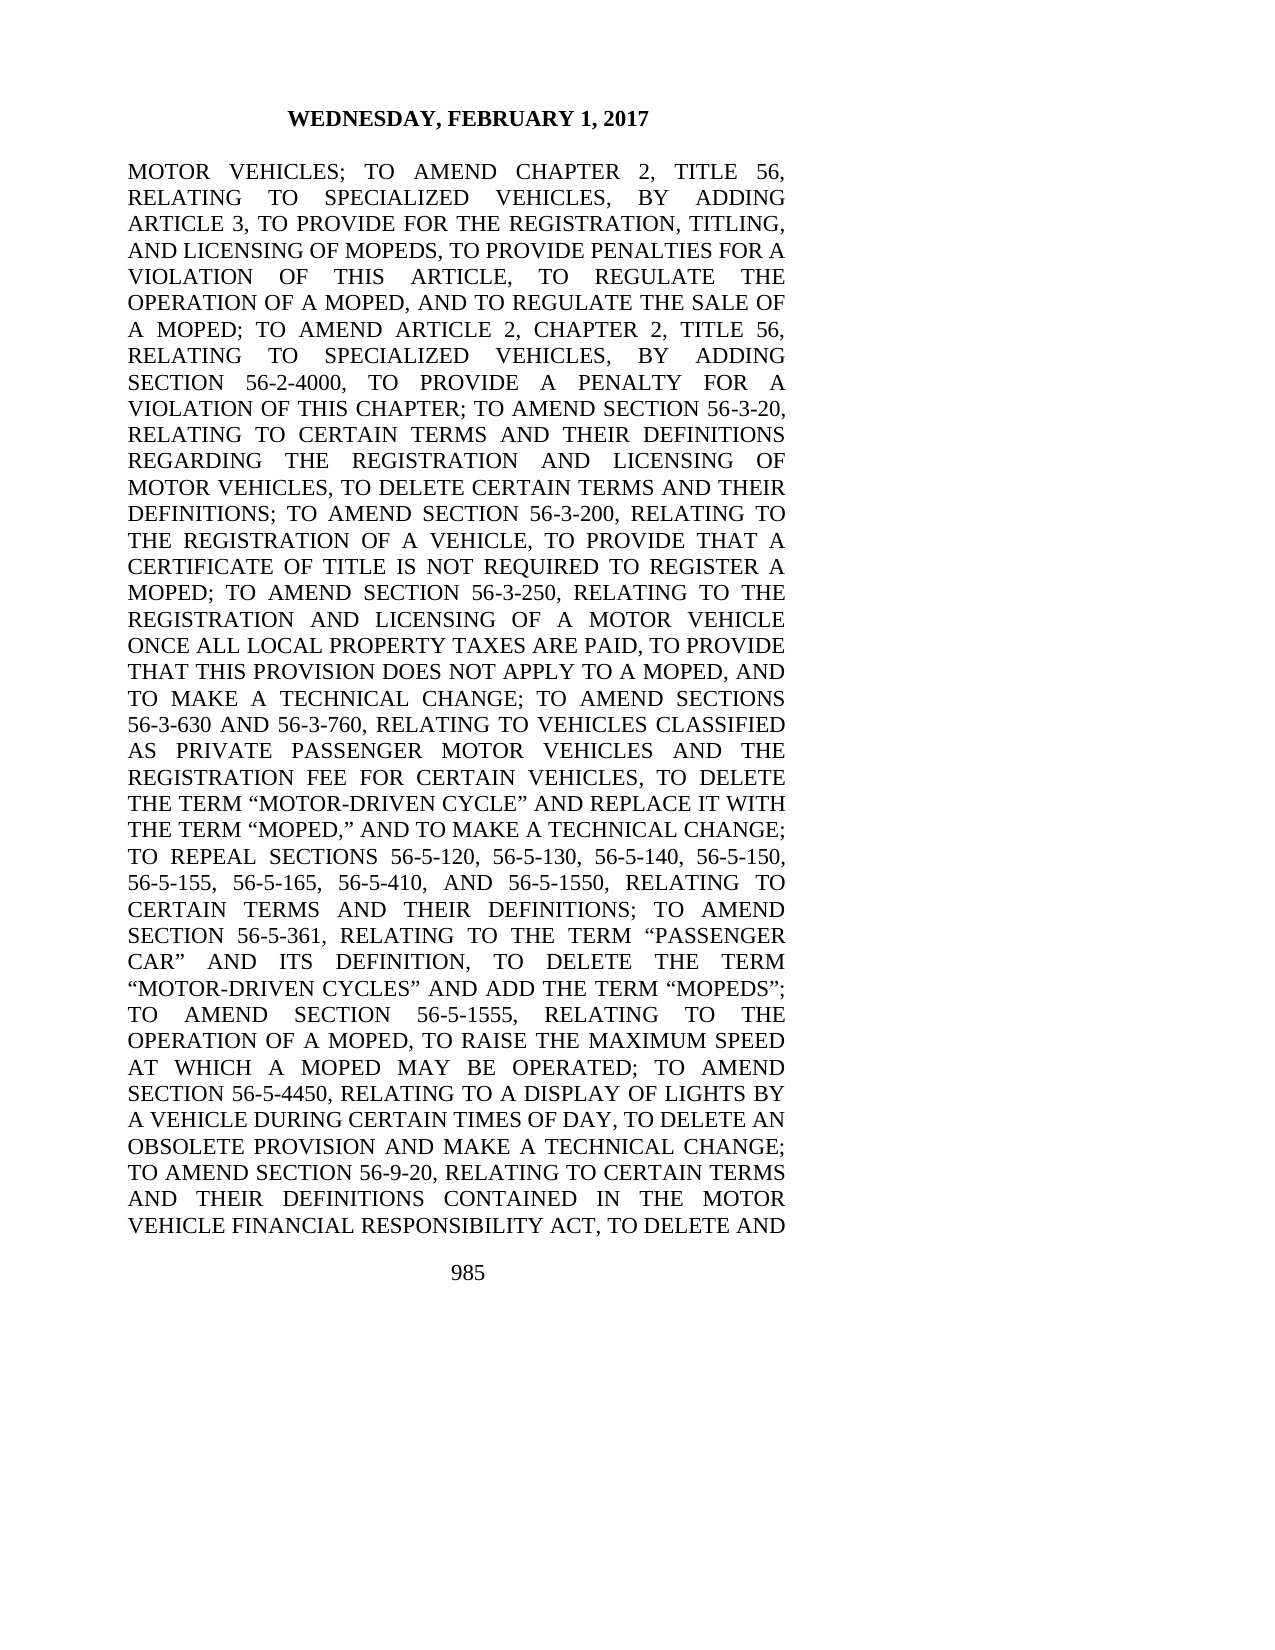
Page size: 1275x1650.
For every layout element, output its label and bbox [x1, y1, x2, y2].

text [127, 158, 786, 1238]
